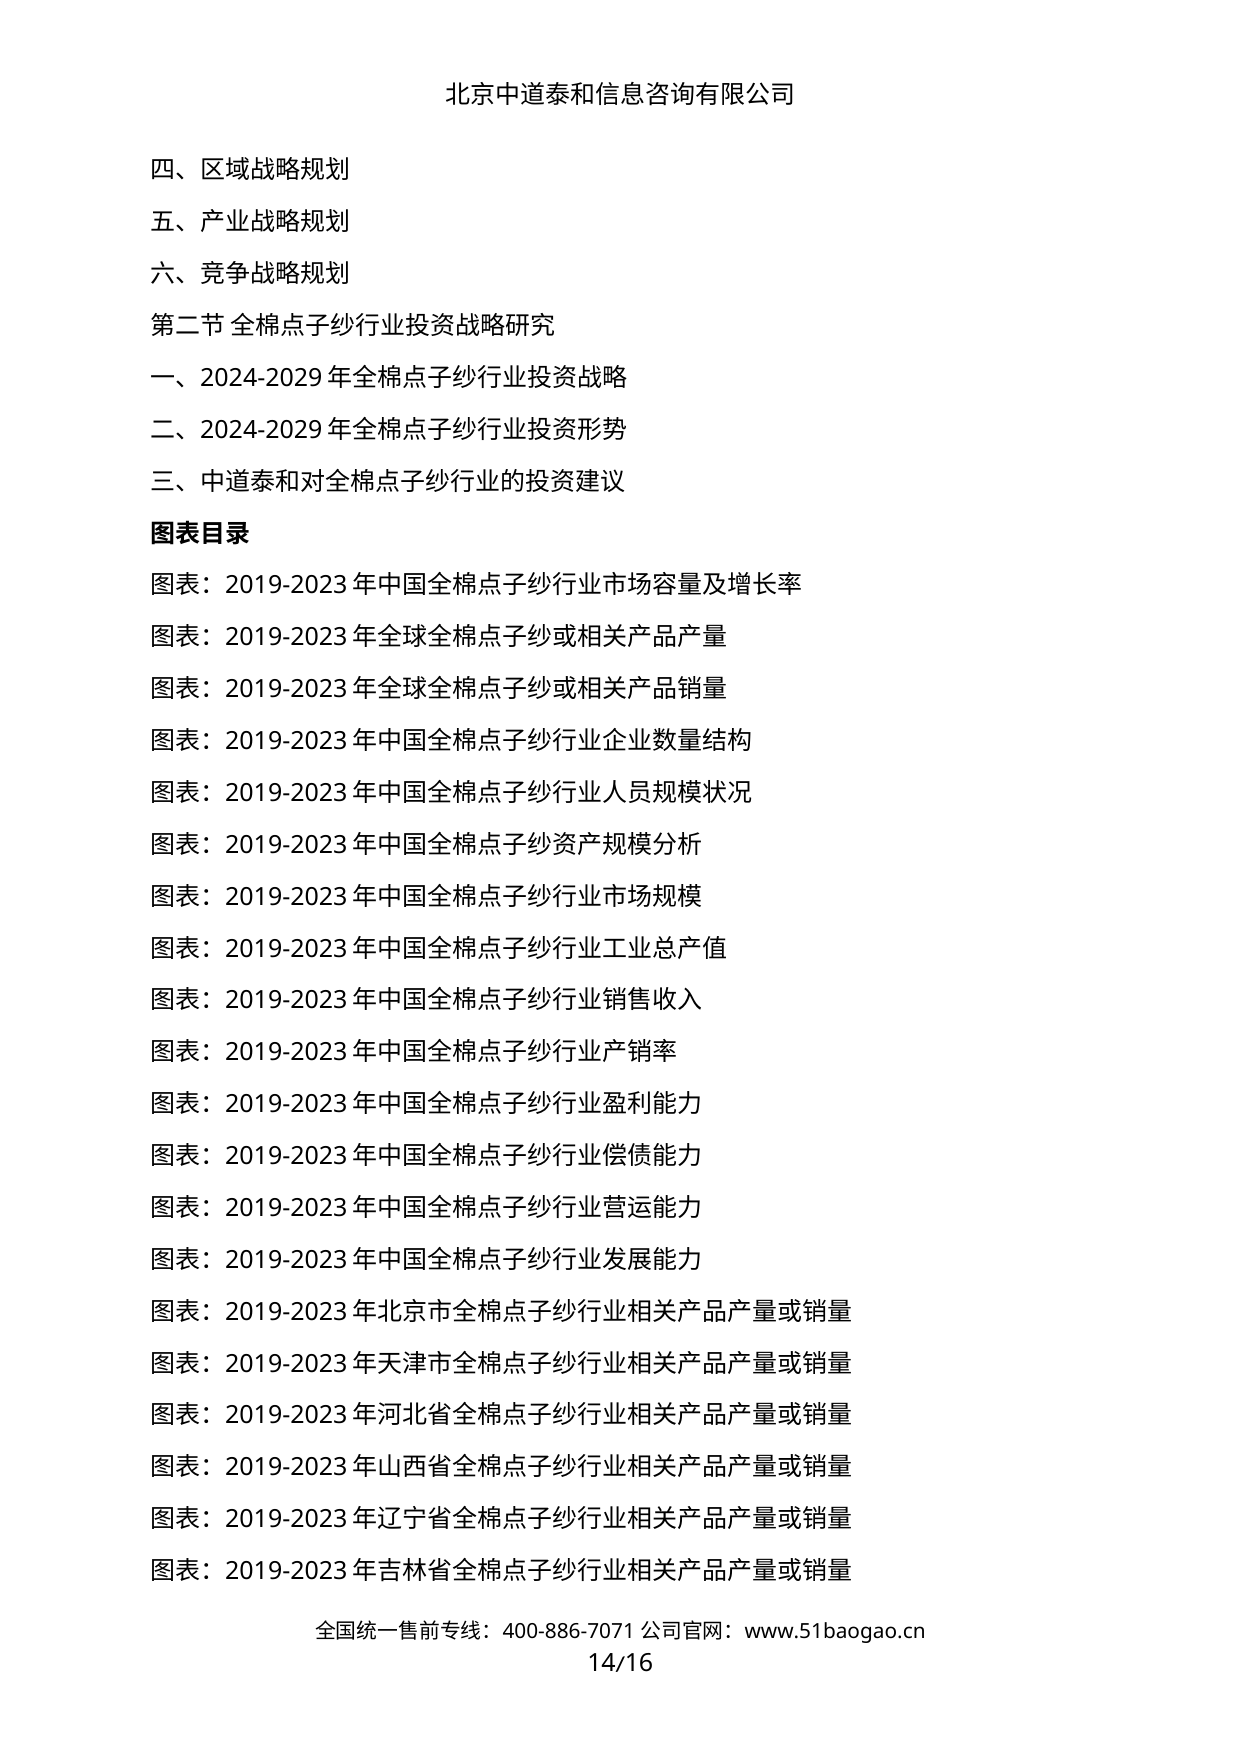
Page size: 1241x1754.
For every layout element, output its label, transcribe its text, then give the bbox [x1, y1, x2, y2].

text 三、中道泰和对全棉点子纱行业的投资建议 [150, 461, 1090, 497]
text 二、2024-2029年全棉点子纱行业投资形势 [150, 409, 1090, 446]
text 六、竞争战略规划 [150, 254, 1090, 290]
text 图表：2019-2023年中国全棉点子纱行业工业总产值 [150, 928, 1090, 964]
text 图表：2019-2023年吉林省全棉点子纱行业相关产品产量或销量 [150, 1551, 1090, 1587]
text 图表：2019-2023年山西省全棉点子纱行业相关产品产量或销量 [150, 1447, 1090, 1483]
text 图表：2019-2023年全球全棉点子纱或相关产品产量 [150, 617, 1090, 653]
text 图表：2019-2023年中国全棉点子纱行业市场规模 [150, 876, 1090, 912]
text 四、区域战略规划 [150, 150, 1090, 186]
text 一、2024-2029年全棉点子纱行业投资战略 [150, 357, 1090, 394]
text 图表：2019-2023年中国全棉点子纱行业盈利能力 [150, 1084, 1090, 1120]
text 图表：2019-2023年全球全棉点子纱或相关产品销量 [150, 669, 1090, 705]
text 图表：2019-2023年中国全棉点子纱行业营运能力 [150, 1187, 1090, 1224]
text 图表：2019-2023年中国全棉点子纱资产规模分析 [150, 824, 1090, 861]
text 图表目录 [150, 513, 1090, 549]
text 图表：2019-2023年天津市全棉点子纱行业相关产品产量或销量 [150, 1343, 1090, 1379]
text 第二节 全棉点子纱行业投资战略研究 [150, 306, 1090, 342]
text 图表：2019-2023年中国全棉点子纱行业企业数量结构 [150, 721, 1090, 757]
text 图表：2019-2023年中国全棉点子纱行业销售收入 [150, 980, 1090, 1016]
text 图表：2019-2023年中国全棉点子纱行业发展能力 [150, 1239, 1090, 1276]
text 图表：2019-2023年河北省全棉点子纱行业相关产品产量或销量 [150, 1395, 1090, 1431]
text 五、产业战略规划 [150, 202, 1090, 238]
text 图表：2019-2023年中国全棉点子纱行业产销率 [150, 1032, 1090, 1068]
text 图表：2019-2023年中国全棉点子纱行业人员规模状况 [150, 772, 1090, 809]
text 图表：2019-2023年辽宁省全棉点子纱行业相关产品产量或销量 [150, 1499, 1090, 1535]
text 图表：2019-2023年北京市全棉点子纱行业相关产品产量或销量 [150, 1291, 1090, 1327]
text 图表：2019-2023年中国全棉点子纱行业偿债能力 [150, 1136, 1090, 1172]
text 图表：2019-2023年中国全棉点子纱行业市场容量及增长率 [150, 565, 1090, 601]
